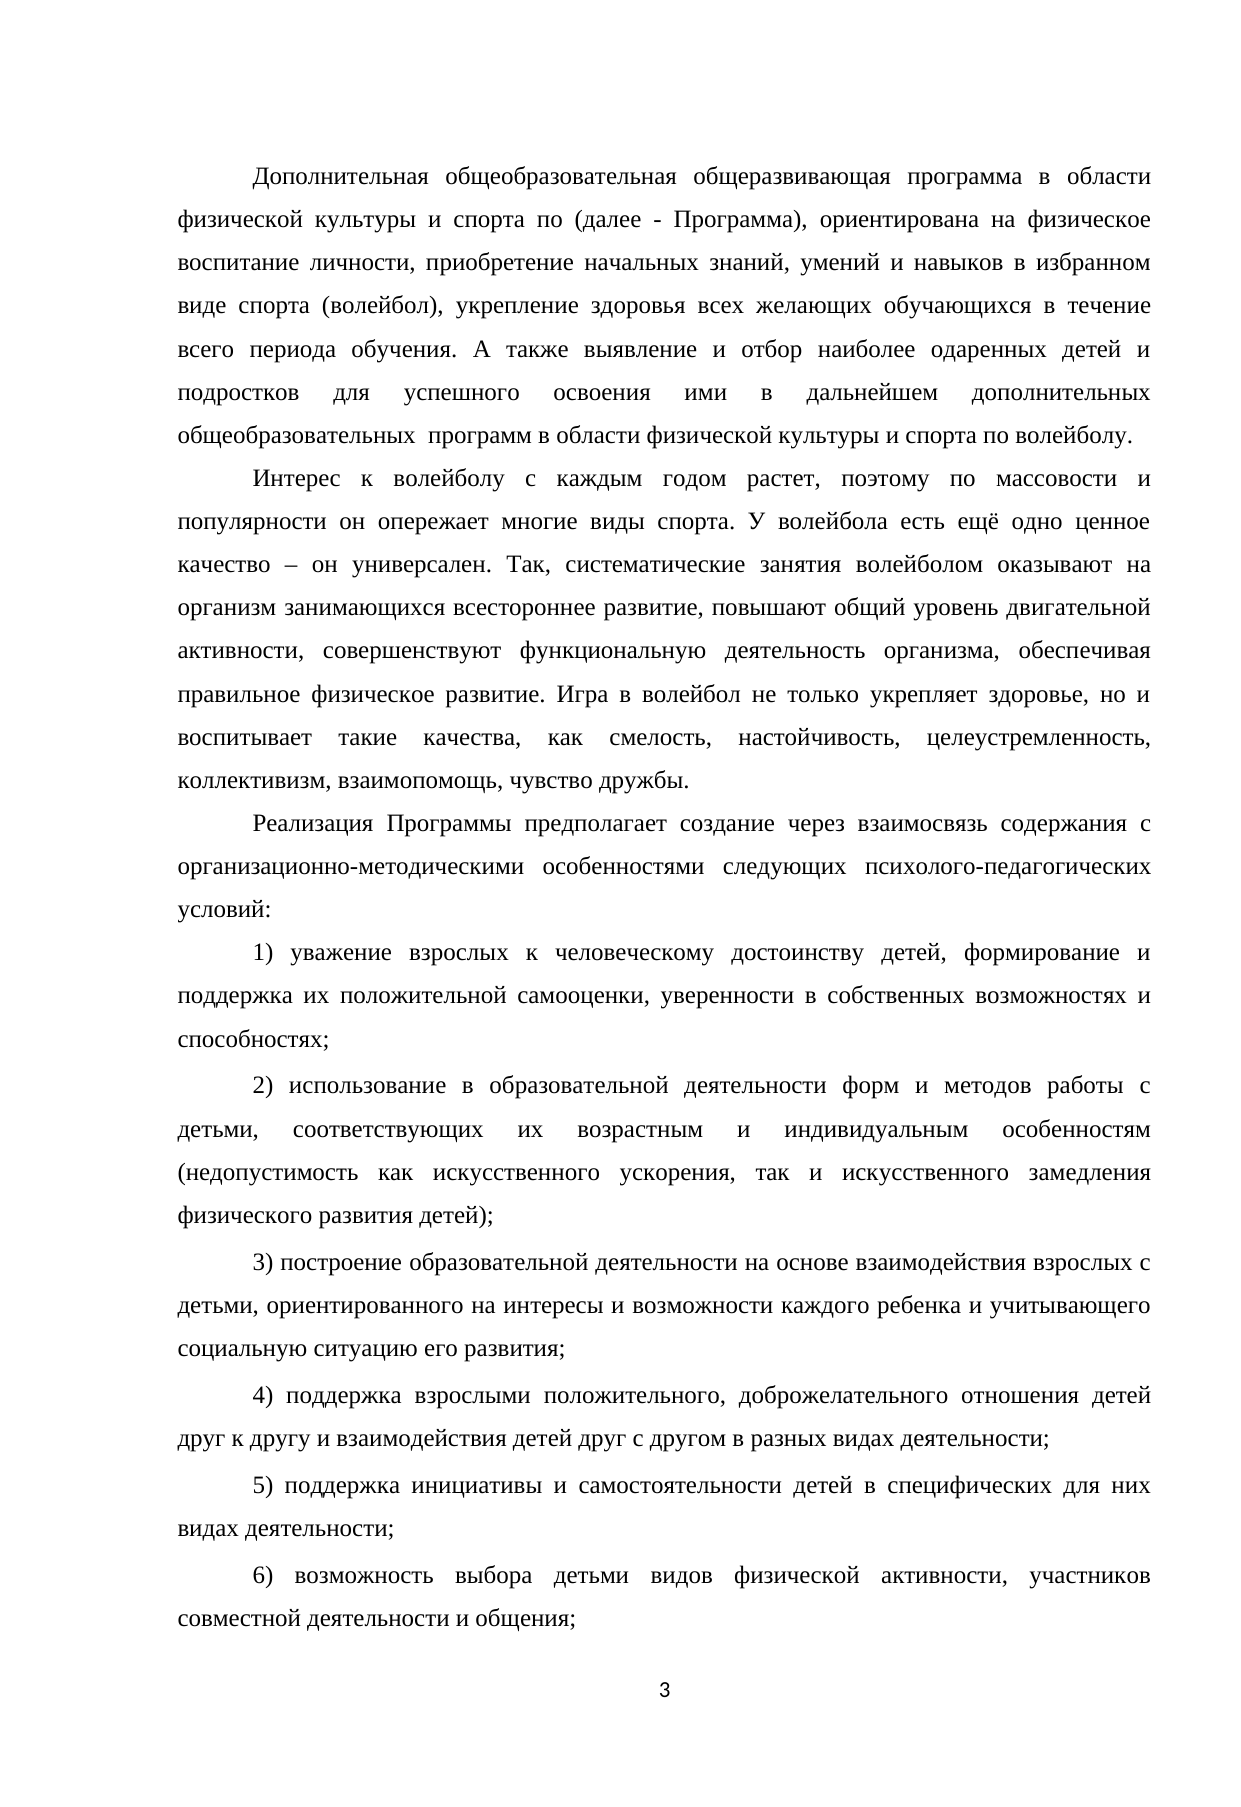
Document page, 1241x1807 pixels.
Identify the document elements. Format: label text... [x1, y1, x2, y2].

text Интерес к волейболу с каждым годом растет, поэтому по массовости и популярности он опережает многие виды спорта. У волейбола есть ещё одно ценное качество – он универсален. Так, систематические занятия волейболом оказывают на организм занимающихся всестороннее развитие, повышают общий уровень двигательной активности, совершенствуют функциональную деятельность организма, обеспечивая правильное физическое развитие. Игра в волейбол не только укрепляет здоровье, но и воспитывает такие качества, как смелость, настойчивость, целеустремленность, коллективизм, взаимопомощь, чувство дружбы. [177, 463, 1152, 794]
text 1) уважение взрослых к человеческому достоинству детей, формирование и поддержка их положительной самооценки, уверенности в собственных возможностях и способностях; [177, 937, 1152, 1052]
text 6) возможность выбора детьми видов физической активности, участников совместной деятельности и общения; [177, 1560, 1152, 1632]
text Дополнительная общеобразовательная общеразвивающая программа в области физической культуры и спорта по (далее - Программа), ориентирована на физическое воспитание личности, приобретение начальных знаний, умений и навыков в избранном виде спорта (волейбол), укрепление здоровья всех желающих обучающихся в течение всего периода обучения. А также выявление и отбор наиболее одаренных детей и подростков для успешного освоения ими в дальнейшем дополнительных общеобразовательных программ в области физической культуры и спорта по волейболу. [177, 161, 1152, 449]
text Реализация Программы предполагает создание через взаимосвязь содержания с организационно-методическими особенностями следующих психолого-педагогических условий: [177, 808, 1152, 923]
text 2) использование в образовательной деятельности форм и методов работы с детьми, соответствующих их возрастным и индивидуальным особенностям (недопустимость как искусственного ускорения, так и искусственного замедления физического развития детей); [177, 1071, 1152, 1229]
text 3) построение образовательной деятельности на основе взаимодействия взрослых с детьми, ориентированного на интересы и возможности каждого ребенка и учитывающего социальную ситуацию его развития; [177, 1247, 1152, 1362]
text 4) поддержка взрослыми положительного, доброжелательного отношения детей друг к другу и взаимодействия детей друг с другом в разных видах деятельности; [177, 1380, 1152, 1452]
text 5) поддержка инициативы и самостоятельности детей в специфических для них видах деятельности; [177, 1470, 1152, 1542]
